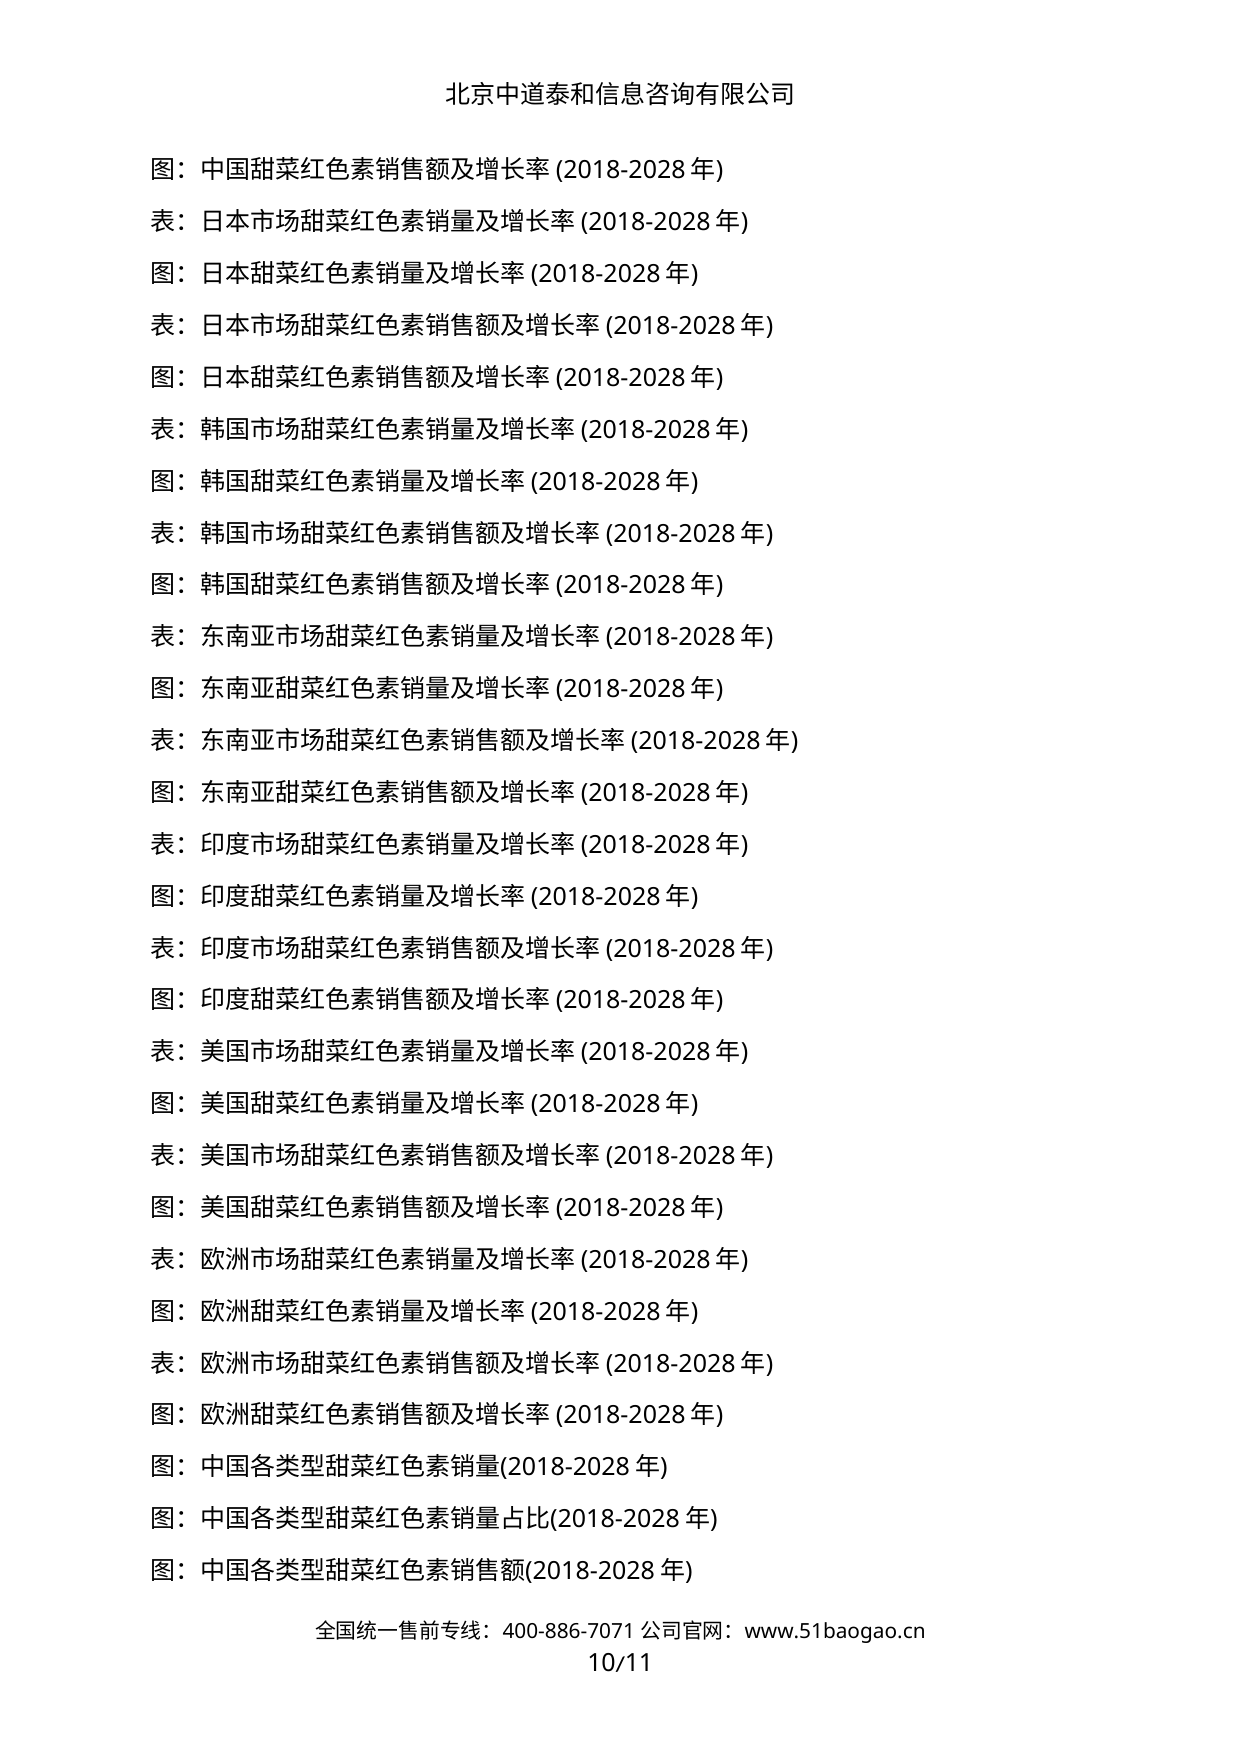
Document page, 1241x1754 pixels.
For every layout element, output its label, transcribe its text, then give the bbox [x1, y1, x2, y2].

text 图：东南亚甜菜红色素销量及增长率 (2018-2028年) [150, 669, 1090, 705]
text 图：韩国甜菜红色素销售额及增长率 (2018-2028年) [150, 565, 1090, 601]
text 图：美国甜菜红色素销售额及增长率 (2018-2028年) [150, 1187, 1090, 1224]
text 图：日本甜菜红色素销量及增长率 (2018-2028年) [150, 254, 1090, 290]
text 表：日本市场甜菜红色素销量及增长率 (2018-2028年) [150, 202, 1090, 238]
text 表：东南亚市场甜菜红色素销售额及增长率 (2018-2028年) [150, 721, 1090, 757]
text 图：印度甜菜红色素销量及增长率 (2018-2028年) [150, 876, 1090, 912]
text 表：东南亚市场甜菜红色素销量及增长率 (2018-2028年) [150, 617, 1090, 653]
text 图：欧洲甜菜红色素销量及增长率 (2018-2028年) [150, 1291, 1090, 1327]
text 表：韩国市场甜菜红色素销量及增长率 (2018-2028年) [150, 409, 1090, 446]
text 表：印度市场甜菜红色素销售额及增长率 (2018-2028年) [150, 928, 1090, 964]
text 表：印度市场甜菜红色素销量及增长率 (2018-2028年) [150, 824, 1090, 861]
text 图：中国各类型甜菜红色素销售额(2018-2028年) [150, 1551, 1090, 1587]
text 图：印度甜菜红色素销售额及增长率 (2018-2028年) [150, 980, 1090, 1016]
text 图：美国甜菜红色素销量及增长率 (2018-2028年) [150, 1084, 1090, 1120]
text 图：中国各类型甜菜红色素销量占比(2018-2028年) [150, 1499, 1090, 1535]
text 表：日本市场甜菜红色素销售额及增长率 (2018-2028年) [150, 306, 1090, 342]
text 表：美国市场甜菜红色素销量及增长率 (2018-2028年) [150, 1032, 1090, 1068]
text 表：欧洲市场甜菜红色素销售额及增长率 (2018-2028年) [150, 1343, 1090, 1379]
text 表：韩国市场甜菜红色素销售额及增长率 (2018-2028年) [150, 513, 1090, 549]
text 图：日本甜菜红色素销售额及增长率 (2018-2028年) [150, 357, 1090, 394]
text 图：中国甜菜红色素销售额及增长率 (2018-2028年) [150, 150, 1090, 186]
text 图：韩国甜菜红色素销量及增长率 (2018-2028年) [150, 461, 1090, 497]
text 图：东南亚甜菜红色素销售额及增长率 (2018-2028年) [150, 772, 1090, 809]
text 图：中国各类型甜菜红色素销量(2018-2028年) [150, 1447, 1090, 1483]
text 表：美国市场甜菜红色素销售额及增长率 (2018-2028年) [150, 1136, 1090, 1172]
text 图：欧洲甜菜红色素销售额及增长率 (2018-2028年) [150, 1395, 1090, 1431]
text 表：欧洲市场甜菜红色素销量及增长率 (2018-2028年) [150, 1239, 1090, 1276]
